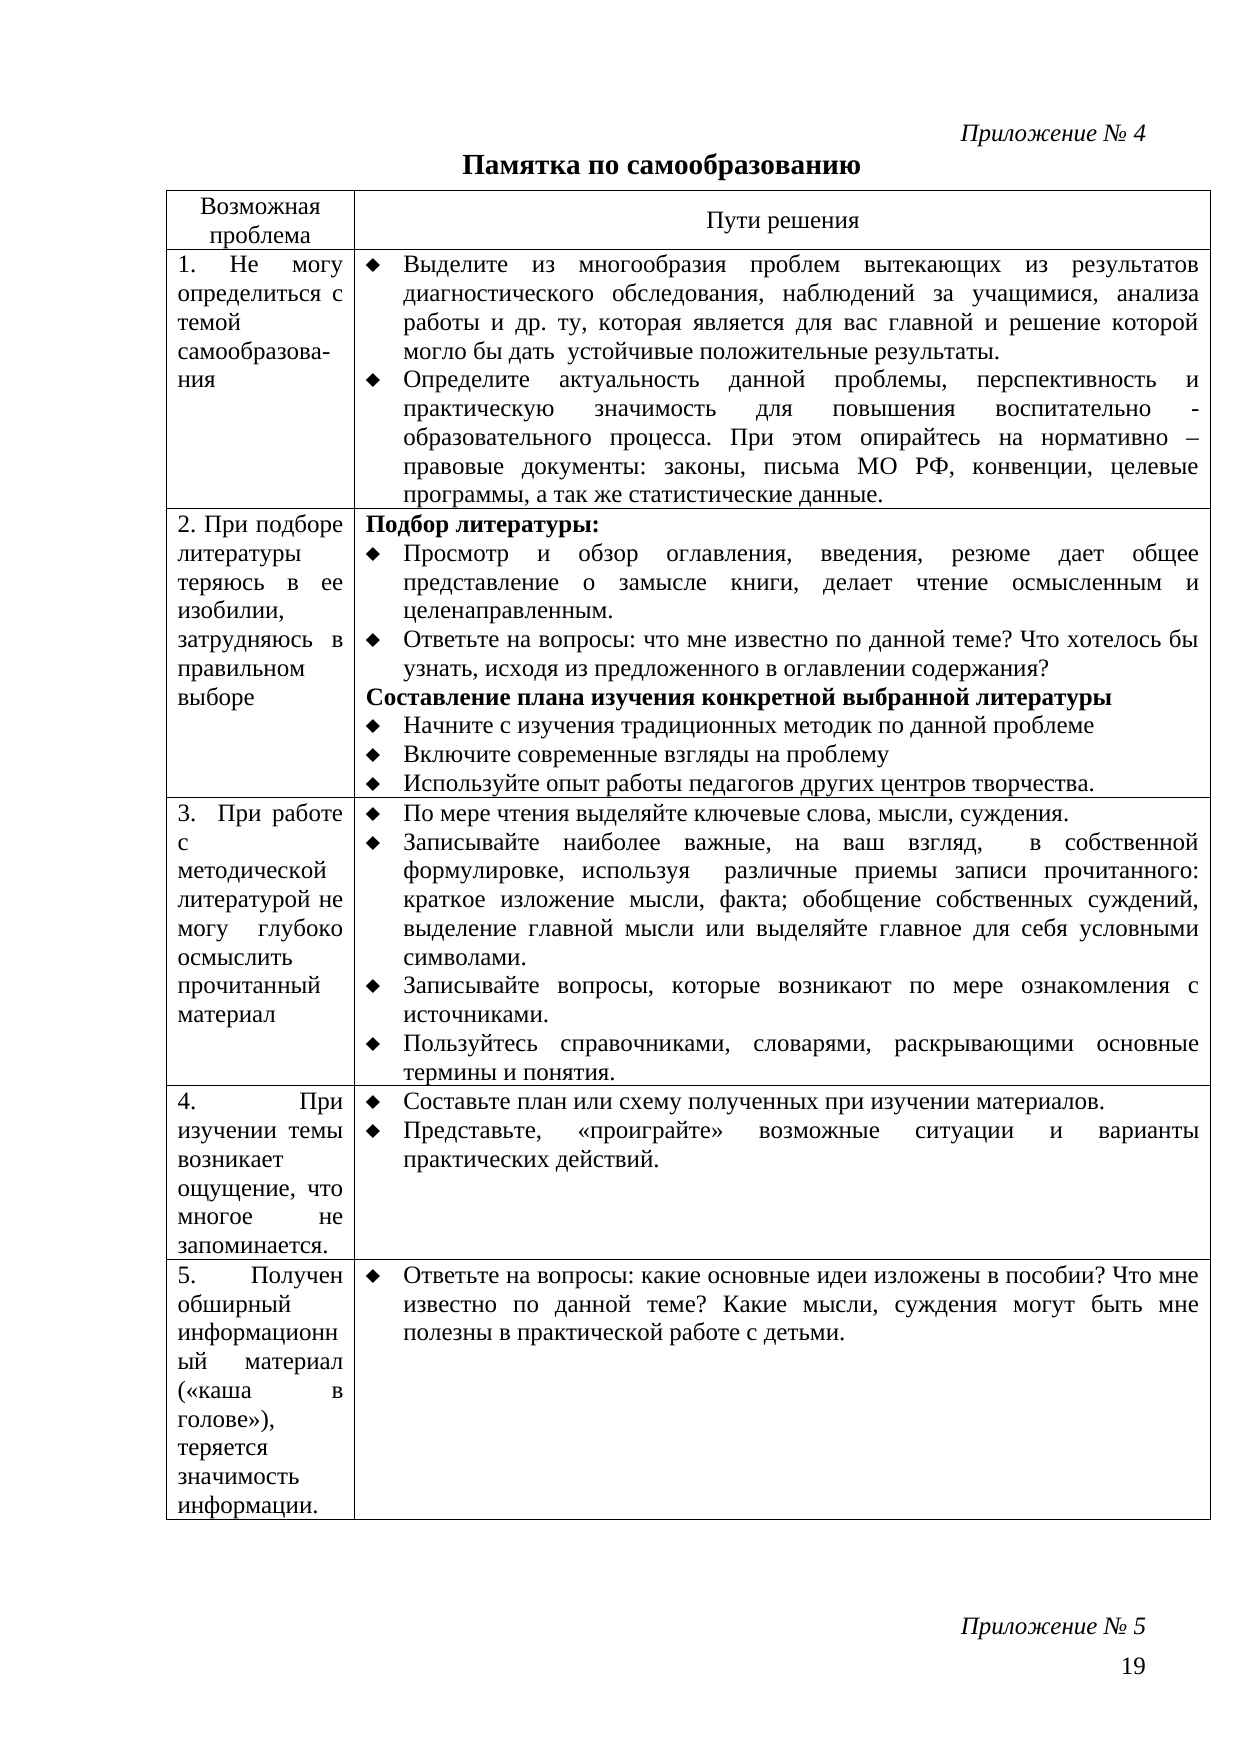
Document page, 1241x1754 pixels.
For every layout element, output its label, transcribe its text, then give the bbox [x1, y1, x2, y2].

table_cell Выделите из многообразия проблем вытекающих из результатов диагностического обследования, наблюдений за учащимися, анализа работы и др. ту, которая является для вас главной и решение которой могло бы дать устойчивые положительные результаты. Определите актуальность данной проблемы, перспективность и практическую значимость для повышения воспитательно - образовательного процесса. При этом опирайтесь на нормативно – правовые документы: законы, письма МО РФ, конвенции, целевые программы, а так же статистические данные. [355, 250, 1210, 508]
table_cell 4. При изучении темы возникает ощущение, что многое не запоминается. [167, 1086, 354, 1259]
subtitle Памятка по самообразованию [177, 147, 1146, 180]
table_cell Составьте план или схему полученных при изучении материалов. Представьте, «проиграйте» возможные ситуации и варианты практических действий. [355, 1086, 1210, 1259]
table_header Возможная проблема [167, 191, 354, 248]
table_cell 2. При подборе литературы теряюсь в ее изобилии, затрудняюсь в правильном выборе [167, 509, 354, 797]
text Приложение № 5 [177, 1611, 1146, 1639]
table_header Пути решения [355, 191, 1210, 248]
table_cell Подбор литературы: Просмотр и обзор оглавления, введения, резюме дает общее представление о замысле книги, делает чтение осмысленным и целенаправленным. Ответьте на вопросы: что мне известно по данной теме? Что хотелось бы узнать, исходя из предложенного в оглавлении содержания? Составление плана изучения конкретной выбранной литературы Начните с изучения традиционных методик по данной проблеме Включите современные взгляды на проблему Используйте опыт работы педагогов других центров творчества. [355, 509, 1210, 797]
table_cell Ответьте на вопросы: какие основные идеи изложены в пособии? Что мне известно по данной теме? Какие мысли, суждения могут быть мне полезны в практической работе с детьми. [355, 1260, 1210, 1519]
table_cell 5. Получен обширный информационный материал («каша в голове»), теряется значимость информации. [167, 1260, 354, 1519]
text Приложение № 4 [177, 118, 1146, 147]
table_cell 3. При работе с методической литературой не могу глубоко осмыслить прочитанный материал [167, 798, 354, 1085]
table_cell 1. Не могу определиться с темой самообразова-ния [167, 250, 354, 508]
table_cell По мере чтения выделяйте ключевые слова, мысли, суждения. Записывайте наиболее важные, на ваш взгляд, в собственной формулировке, используя различные приемы записи прочитанного: краткое изложение мысли, факта; обобщение собственных суждений, выделение главной мысли или выделяйте главное для себя условными символами. Записывайте вопросы, которые возникают по мере ознакомления с источниками. Пользуйтесь справочниками, словарями, раскрывающими основные термины и понятия. [355, 798, 1210, 1085]
